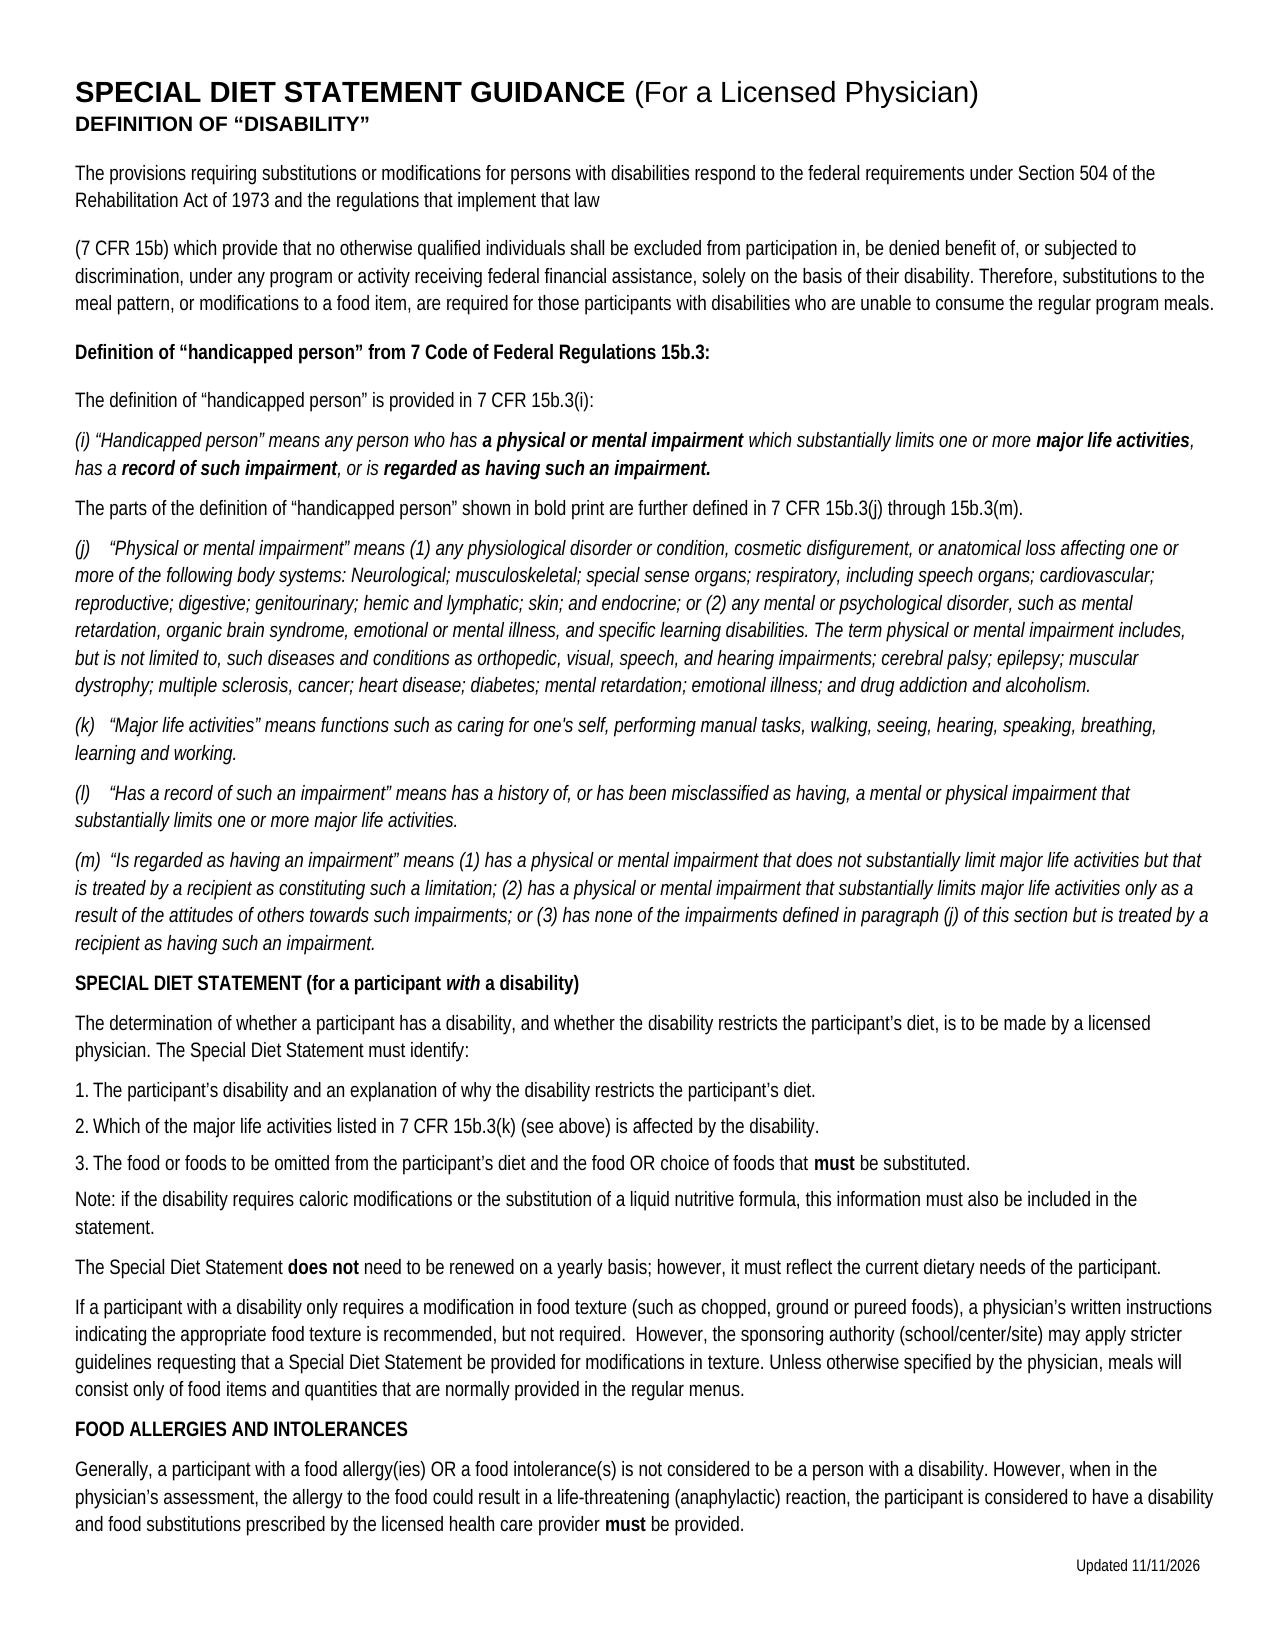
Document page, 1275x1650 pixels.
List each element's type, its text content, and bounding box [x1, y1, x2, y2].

text The definition of “handicapped person” is provided in 7 CFR 15b.3(i): [75, 388, 1216, 412]
text (m) “Is regarded as having an impairment” means (1) has a physical or mental impairment that does not substantially limit major life activities but that is treated by a recipient as constituting such a limitation; (2) has a physical or mental impairment that substantially limits major life activities only as a result of the attitudes of others towards such impairments; or (3) has none of the impairments defined in paragraph (j) of this section but is treated by a recipient as having such an impairment. [75, 848, 1216, 954]
text The parts of the definition of “handicapped person” shown in bold print are further defined in 7 CFR 15b.3(j) through 15b.3(m). [75, 495, 1216, 519]
text SPECIAL DIET STATEMENT GUIDANCE (For a Licensed Physician) DEFINITION OF “DISABILITY” [75, 75, 1200, 136]
text Note: if the disability requires caloric modifications or the substitution of a liquid nutritive formula, this information must also be included in the statement. [75, 1187, 1216, 1239]
list The food or foods to be omitted from the participant’s diet and the food OR choice of foods that must be substituted. [75, 1151, 1216, 1175]
subtitle FOOD ALLERGIES AND INTOLERANCES [75, 1417, 1216, 1441]
text (j) “Physical or mental impairment” means (1) any physiological disorder or condition, cosmetic disfigurement, or anatomical loss affecting one or more of the following body systems: Neurological; musculoskeletal; special sense organs; respiratory, including speech organs; cardiovascular; reproductive; digestive; genitourinary; hemic and lymphatic; skin; and endocrine; or (2) any mental or psychological disorder, such as mental retardation, organic brain syndrome, emotional or mental illness, and specific learning disabilities. The term physical or mental impairment includes, but is not limited to, such diseases and conditions as orthopedic, visual, speech, and hearing impairments; cerebral palsy; epilepsy; muscular dystrophy; multiple sclerosis, cancer; heart disease; diabetes; mental retardation; emotional illness; and drug addiction and alcoholism. [75, 535, 1216, 697]
text (i) “Handicapped person” means any person who has a physical or mental impairment which substantially limits one or more major life activities, has a record of such impairment, or is regarded as having such an impairment. [75, 428, 1216, 479]
text (l) “Has a record of such an impairment” means has a history of, or has been misclassified as having, a mental or physical impairment that substantially limits one or more major life activities. [75, 780, 1216, 832]
list The participant’s disability and an explanation of why the disability restricts the participant’s diet. [75, 1078, 1216, 1102]
text SPECIAL DIET STATEMENT (for a participant with a disability) [75, 970, 1216, 994]
text The provisions requiring substitutions or modifications for persons with disabilities respond to the federal requirements under Section 504 of the Rehabilitation Act of 1973 and the regulations that implement that law [75, 160, 1216, 212]
text The determination of whether a participant has a disability, and whether the disability restricts the participant’s diet, is to be made by a licensed physician. The Special Diet Statement must identify: [75, 1010, 1216, 1062]
text Definition of “handicapped person” from 7 Code of Federal Regulations 15b.3: [75, 339, 1216, 363]
text If a participant with a disability only requires a modification in food texture (such as chopped, ground or pureed foods), a physician’s written instructions indicating the appropriate food texture is recommended, but not required. However, the sponsoring authority (school/center/site) may apply stricter guidelines requesting that a Special Diet Statement be provided for modifications in texture. Unless otherwise specified by the physician, meals will consist only of food items and quantities that are normally provided in the regular menus. [75, 1295, 1216, 1401]
text Generally, a participant with a food allergy(ies) OR a food intolerance(s) is not considered to be a person with a disability. However, when in the physician’s assessment, the allergy to the food could result in a life-threatening (anaphylactic) reaction, the participant is considered to have a disability and food substitutions prescribed by the licensed health care provider must be provided. [75, 1457, 1216, 1536]
text (k) “Major life activities” means functions such as caring for one's self, performing manual tasks, walking, seeing, hearing, speaking, breathing, learning and working. [75, 713, 1216, 764]
text (7 CFR 15b) which provide that no otherwise qualified individuals shall be excluded from participation in, be denied benefit of, or subjected to discrimination, under any program or activity receiving federal financial assistance, solely on the basis of their disability. Therefore, substitutions to the meal pattern, or modifications to a food item, are required for those participants with disabilities who are unable to consume the regular program meals. [75, 236, 1216, 315]
list Which of the major life activities listed in 7 CFR 15b.3(k) (see above) is affected by the disability. [75, 1114, 1216, 1138]
text The Special Diet Statement does not need to be renewed on a yearly basis; however, it must reflect the current dietary needs of the participant. [75, 1255, 1216, 1279]
